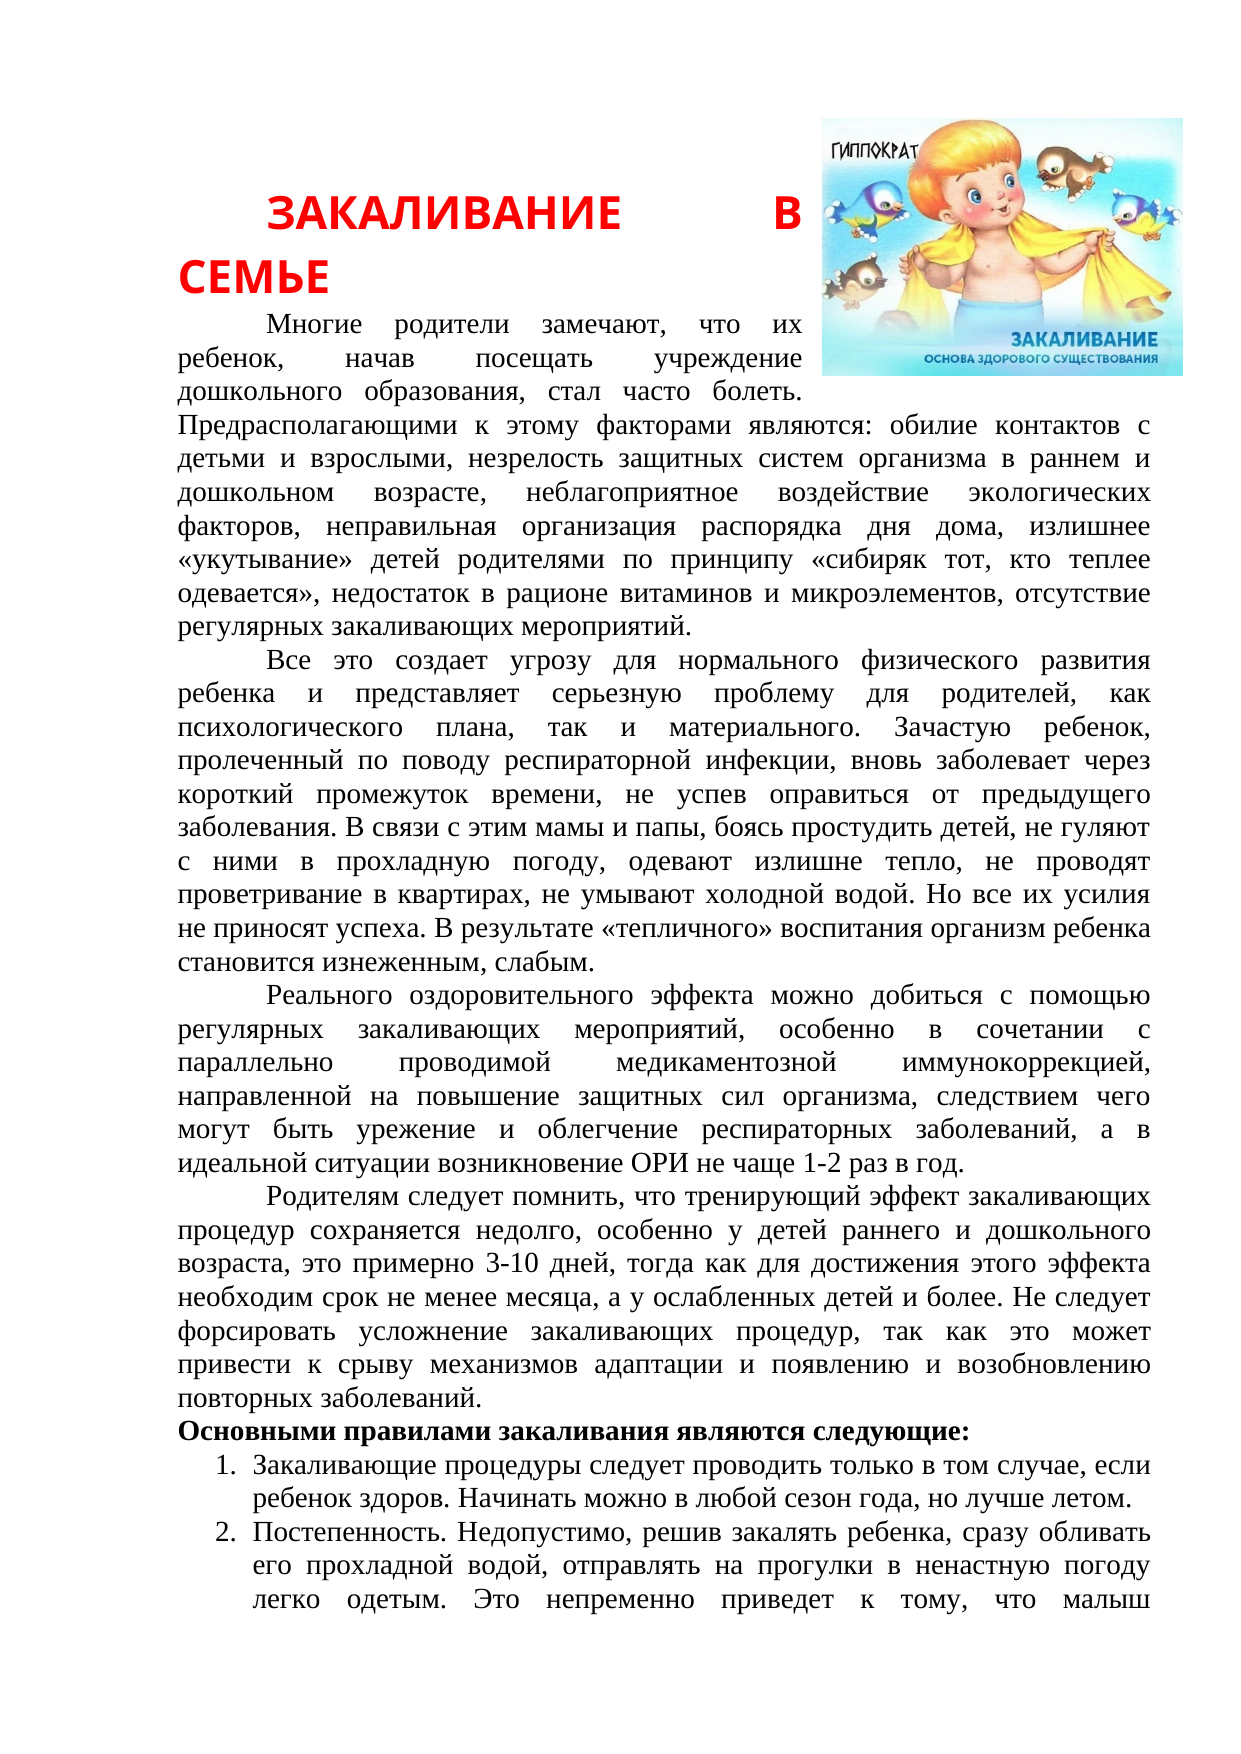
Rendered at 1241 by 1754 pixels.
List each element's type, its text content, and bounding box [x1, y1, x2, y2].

list Закаливающие процедуры следует проводить только в том случае, если ребенок здоров. Начинать можно в любой сезон года, но лучше летом. [215, 1447, 1152, 1514]
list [215, 1514, 1152, 1614]
text Реального оздоровительного эффекта можно добиться с помощью регулярных закаливающих мероприятий, особенно в сочетании с параллельно проводимой медикаментозной иммунокоррекцией, направленной на повышение защитных сил организма, следствием чего могут быть урежение и облегчение респираторных заболеваний, а в идеальной ситуации возникновение ОРИ не чаще 1-2 раз в год. [177, 977, 1152, 1178]
text Многие родители замечают, что их ребенок, начав посещать учреждение дошкольного образования, стал часто болеть. Предрасполагающими к этому факторами являются: обилие контактов с детьми и взрослыми, незрелость защитных систем организма в раннем и дошкольном возрасте, неблагоприятное воздействие экологических факторов, неправильная организация распорядка дня дома, излишнее «укутывание» детей родителями по принципу «сибиряк тот, кто теплее одевается», недостаток в рационе витаминов и микроэлементов, отсутствие регулярных закаливающих мероприятий. [177, 306, 1152, 642]
text Родителям следует помнить, что тренирующий эффект закаливающих процедур сохраняется недолго, особенно у детей раннего и дошкольного возраста, это примерно 3-10 дней, тогда как для достижения этого эффекта необходим срок не менее месяца, а у ослабленных детей и более. Не следует форсировать усложнение закаливающих процедур, так как это может привести к срыву механизмов адаптации и появлению и возобновлению повторных заболеваний. [177, 1178, 1152, 1413]
text Все это создает угрозу для нормального физического развития ребенка и представляет серьезную проблему для родителей, как психологического плана, так и материального. Зачастую ребенок, пролеченный по поводу респираторной инфекции, вновь заболевает через короткий промежуток времени, не успев оправиться от предыдущего заболевания. В связи с этим мамы и папы, боясь простудить детей, не гуляют с ними в прохладную погоду, одевают излишне тепло, не проводят проветривание в квартирах, не умывают холодной водой. Но все их усилия не приносят успеха. В результате «тепличного» воспитания организм ребенка становится изнеженным, слабым. [177, 642, 1152, 977]
text ЗАКАЛИВАНИЕ В СЕМЬЕ [177, 181, 820, 306]
text Основными правилами закаливания являются следующие: [177, 1413, 1152, 1447]
picture [820, 118, 1183, 375]
